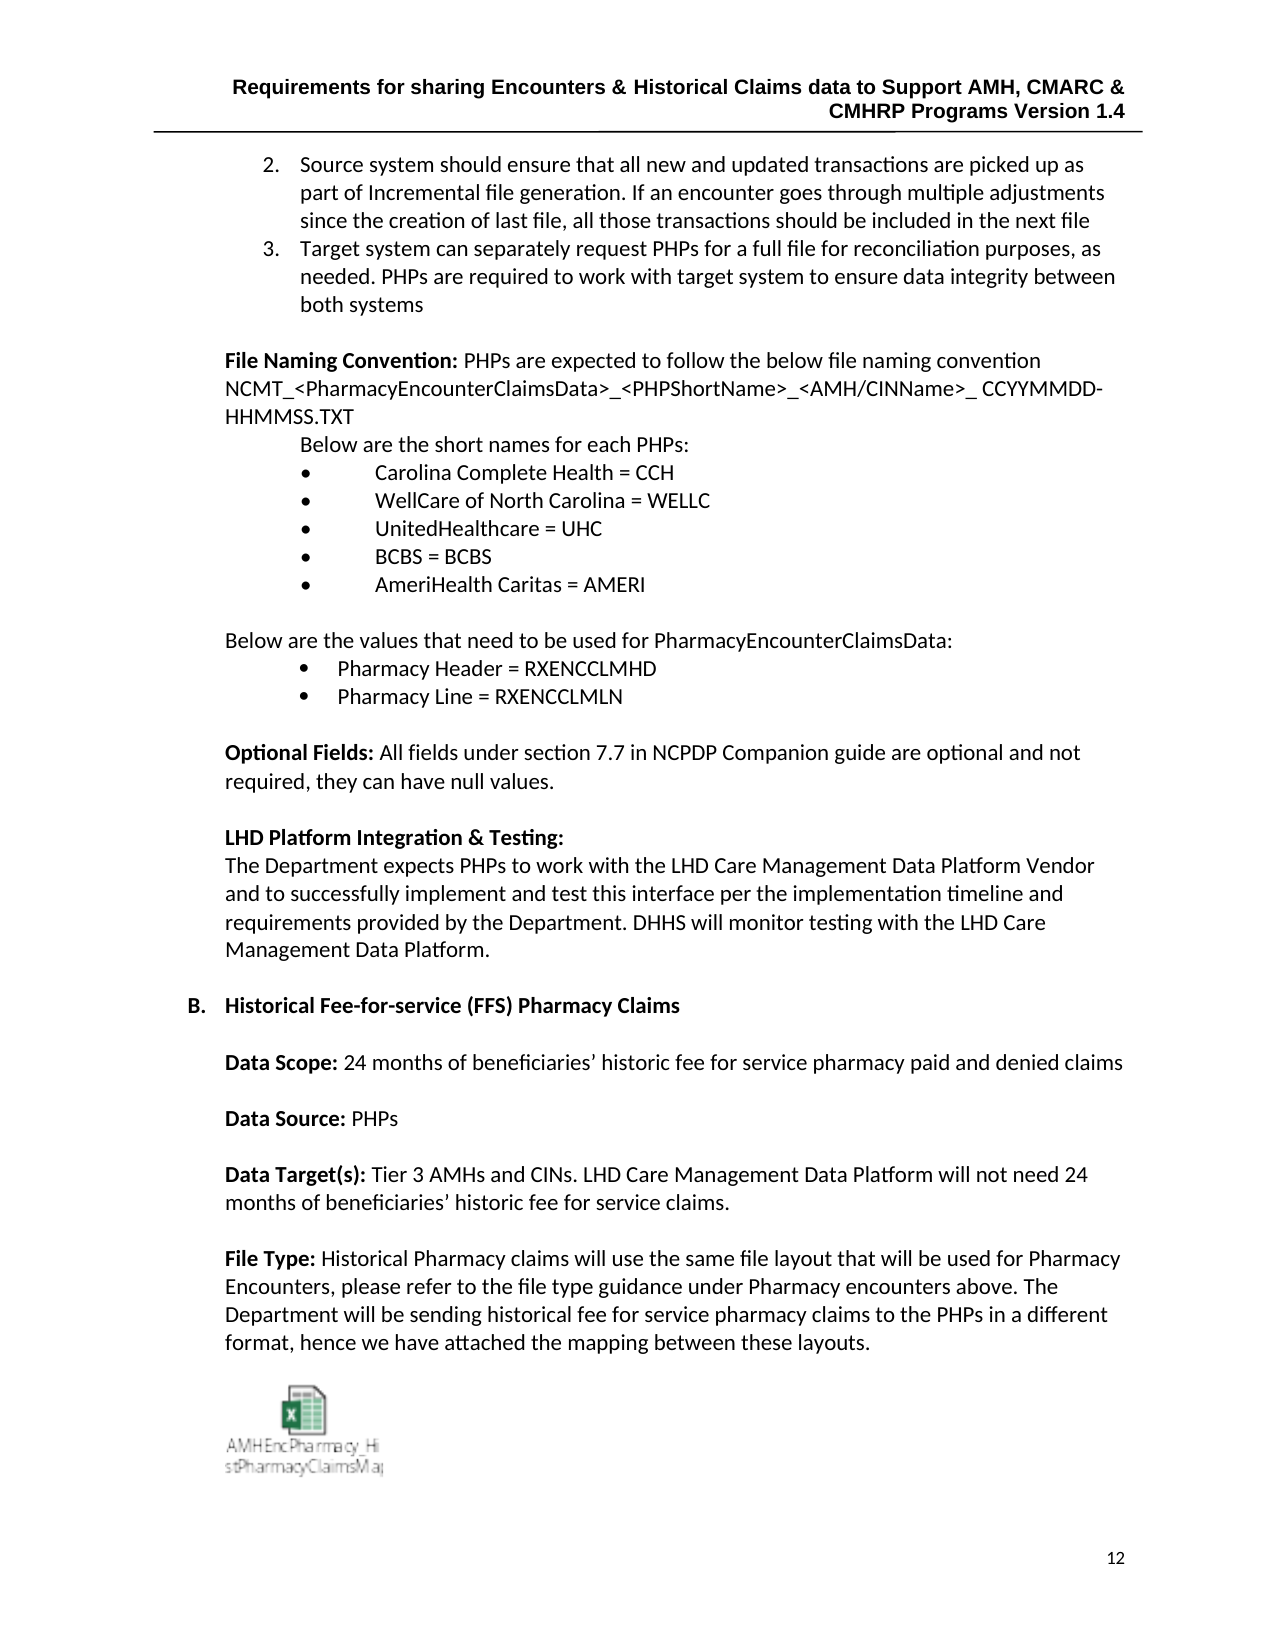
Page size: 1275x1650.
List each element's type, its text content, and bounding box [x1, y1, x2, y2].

list Pharmacy Line = RXENCCLMLN [300, 682, 1125, 710]
text Data Scope: 24 months of beneficiaries’ historic fee for service pharmacy paid and denied claims [225, 1048, 1125, 1076]
text Below are the values that need to be used for PharmacyEncounterClaimsData: [150, 626, 1125, 654]
text NCMT_<PharmacyEncounterClaimsData>_<PHPShortName>_<AMH/CINName>_ CCYYMMDD-HHMMSS.TXT [225, 374, 1125, 430]
text • WellCare of North Carolina = WELLC [225, 486, 1125, 514]
text • UnitedHealthcare = UHC [225, 514, 1125, 542]
text • AmeriHealth Caritas = AMERI [225, 570, 1125, 598]
text Data Target(s): Tier 3 AMHs and CINs. LHD Care Management Data Platform will not need 24 months of beneficiaries’ historic fee for service claims. [225, 1160, 1125, 1216]
text Data Source: PHPs [150, 1104, 1125, 1132]
text File Naming Convention: PHPs are expected to follow the below file naming convention [150, 346, 1125, 374]
text LHD Platform Integration & Testing: [225, 796, 1125, 852]
list Historical Fee-for-service (FFS) Pharmacy Claims [187, 992, 1125, 1020]
list Source system should ensure that all new and updated transactions are picked up as part of Incremental file generation. If an encounter goes through multiple adjustments since the creation of last file, all those transactions should be included in the next file [262, 150, 1125, 234]
list Pharmacy Header = RXENCCLMHD [300, 654, 1125, 682]
text • Carolina Complete Health = CCH [225, 458, 1125, 486]
text Below are the short names for each PHPs: [225, 430, 1125, 458]
text The Department expects PHPs to work with the LHD Care Management Data Platform Vendor and to successfully implement and test this interface per the implementation timeline and requirements provided by the Department. DHHS will monitor testing with the LHD Care Management Data Platform. [225, 852, 1125, 964]
text • BCBS = BCBS [225, 542, 1125, 570]
text Optional Fields: All fields under section 7.7 in NCPDP Companion guide are optional and not required, they can have null values. [225, 738, 1125, 796]
list Target system can separately request PHPs for a full file for reconciliation purposes, as needed. PHPs are required to work with target system to ensure data integrity between both systems [262, 234, 1125, 318]
text File Type: Historical Pharmacy claims will use the same file layout that will be used for Pharmacy Encounters, please refer to the file type guidance under Pharmacy encounters above. The Department will be sending historical fee for service pharmacy claims to the PHPs in a different format, hence we have attached the mapping between these layouts. [225, 1244, 1125, 1356]
